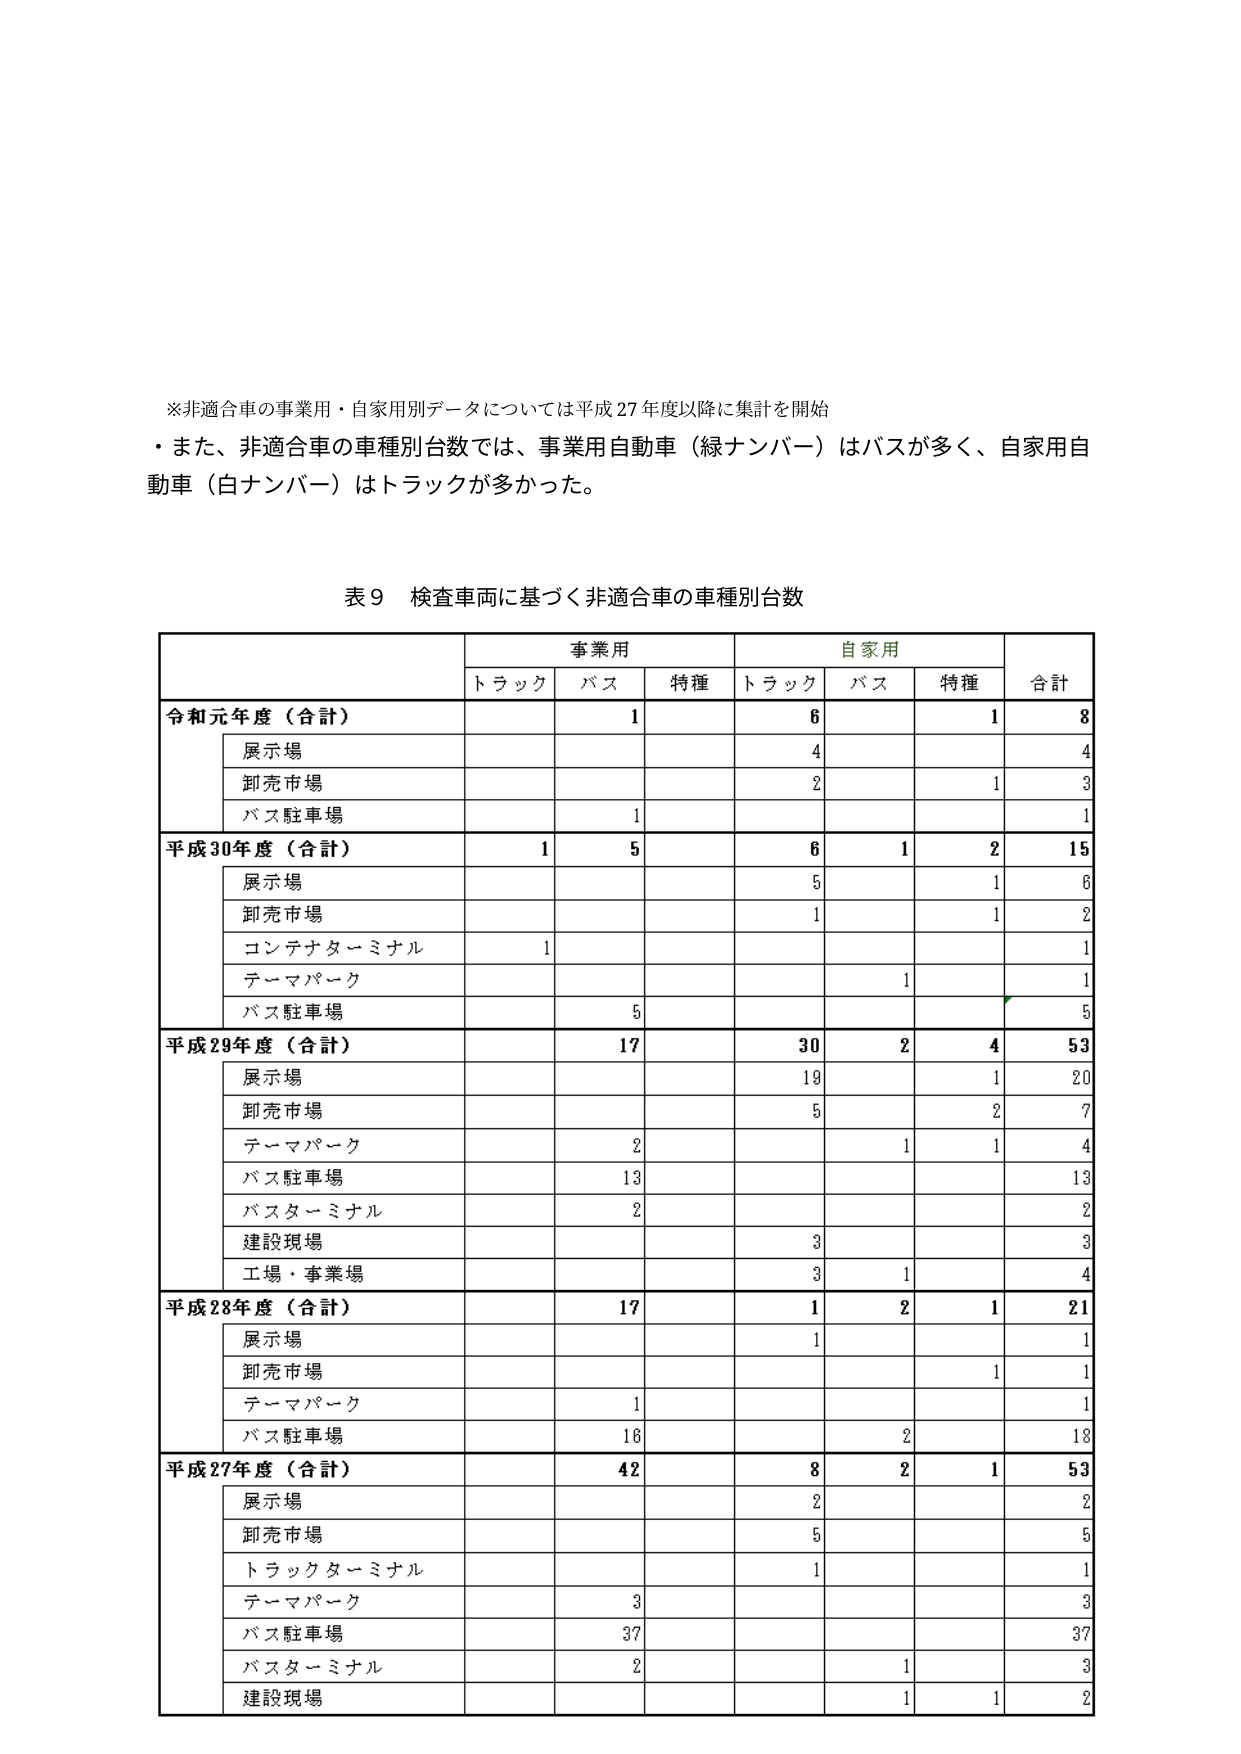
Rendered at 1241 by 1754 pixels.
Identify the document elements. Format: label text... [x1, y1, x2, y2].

picture [134, 613, 1135, 1750]
text ※非適合車の事業用・自家用別データについては平成27年度以降に集計を開始 [148, 389, 1092, 427]
text ・また、非適合車の車種別台数では、事業用自動車（緑ナンバー）はバスが多く、自家用自動車（白ナンバー）はトラックが多かった。 [148, 427, 1092, 502]
text 表９ 検査車両に基づく非適合車の車種別台数 [148, 577, 1092, 613]
